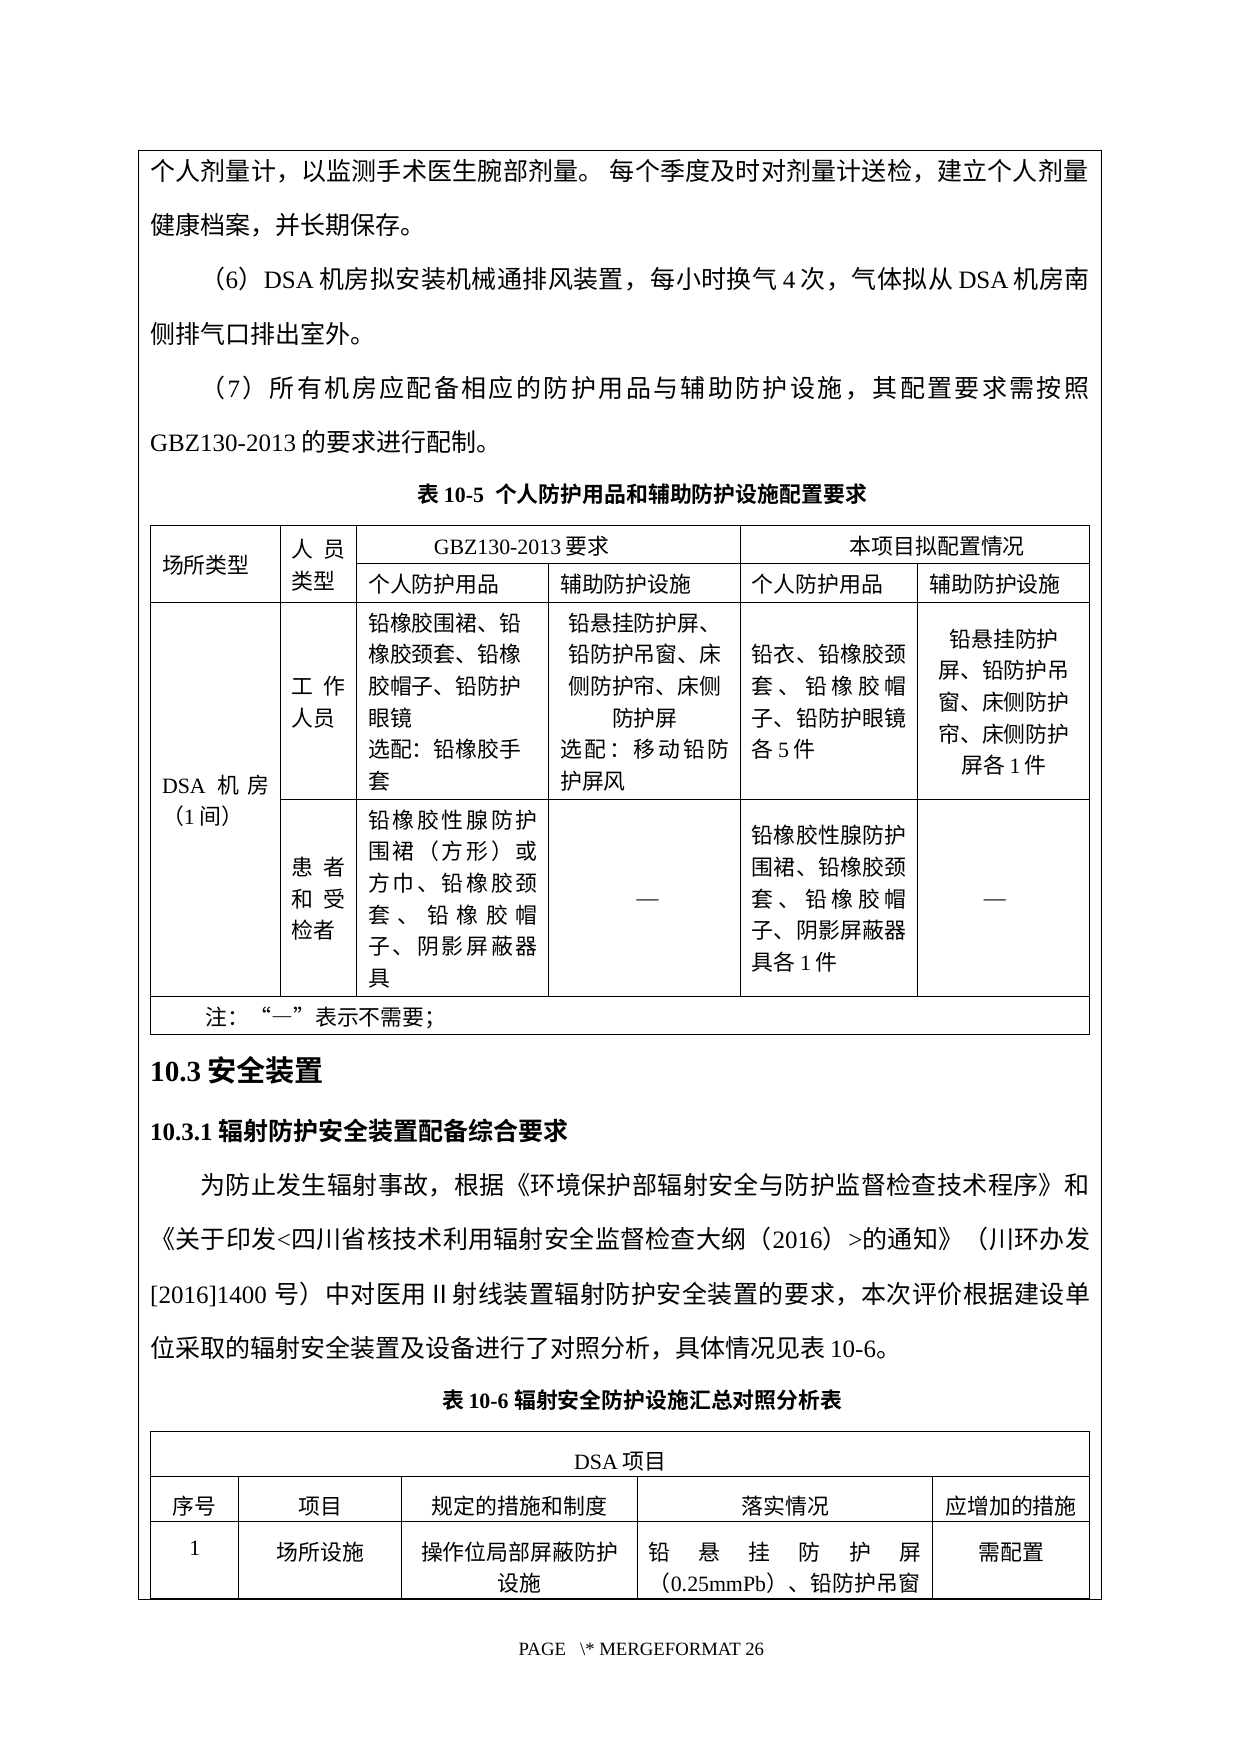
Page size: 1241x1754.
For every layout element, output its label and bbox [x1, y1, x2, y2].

table_header [139, 151, 1101, 1599]
